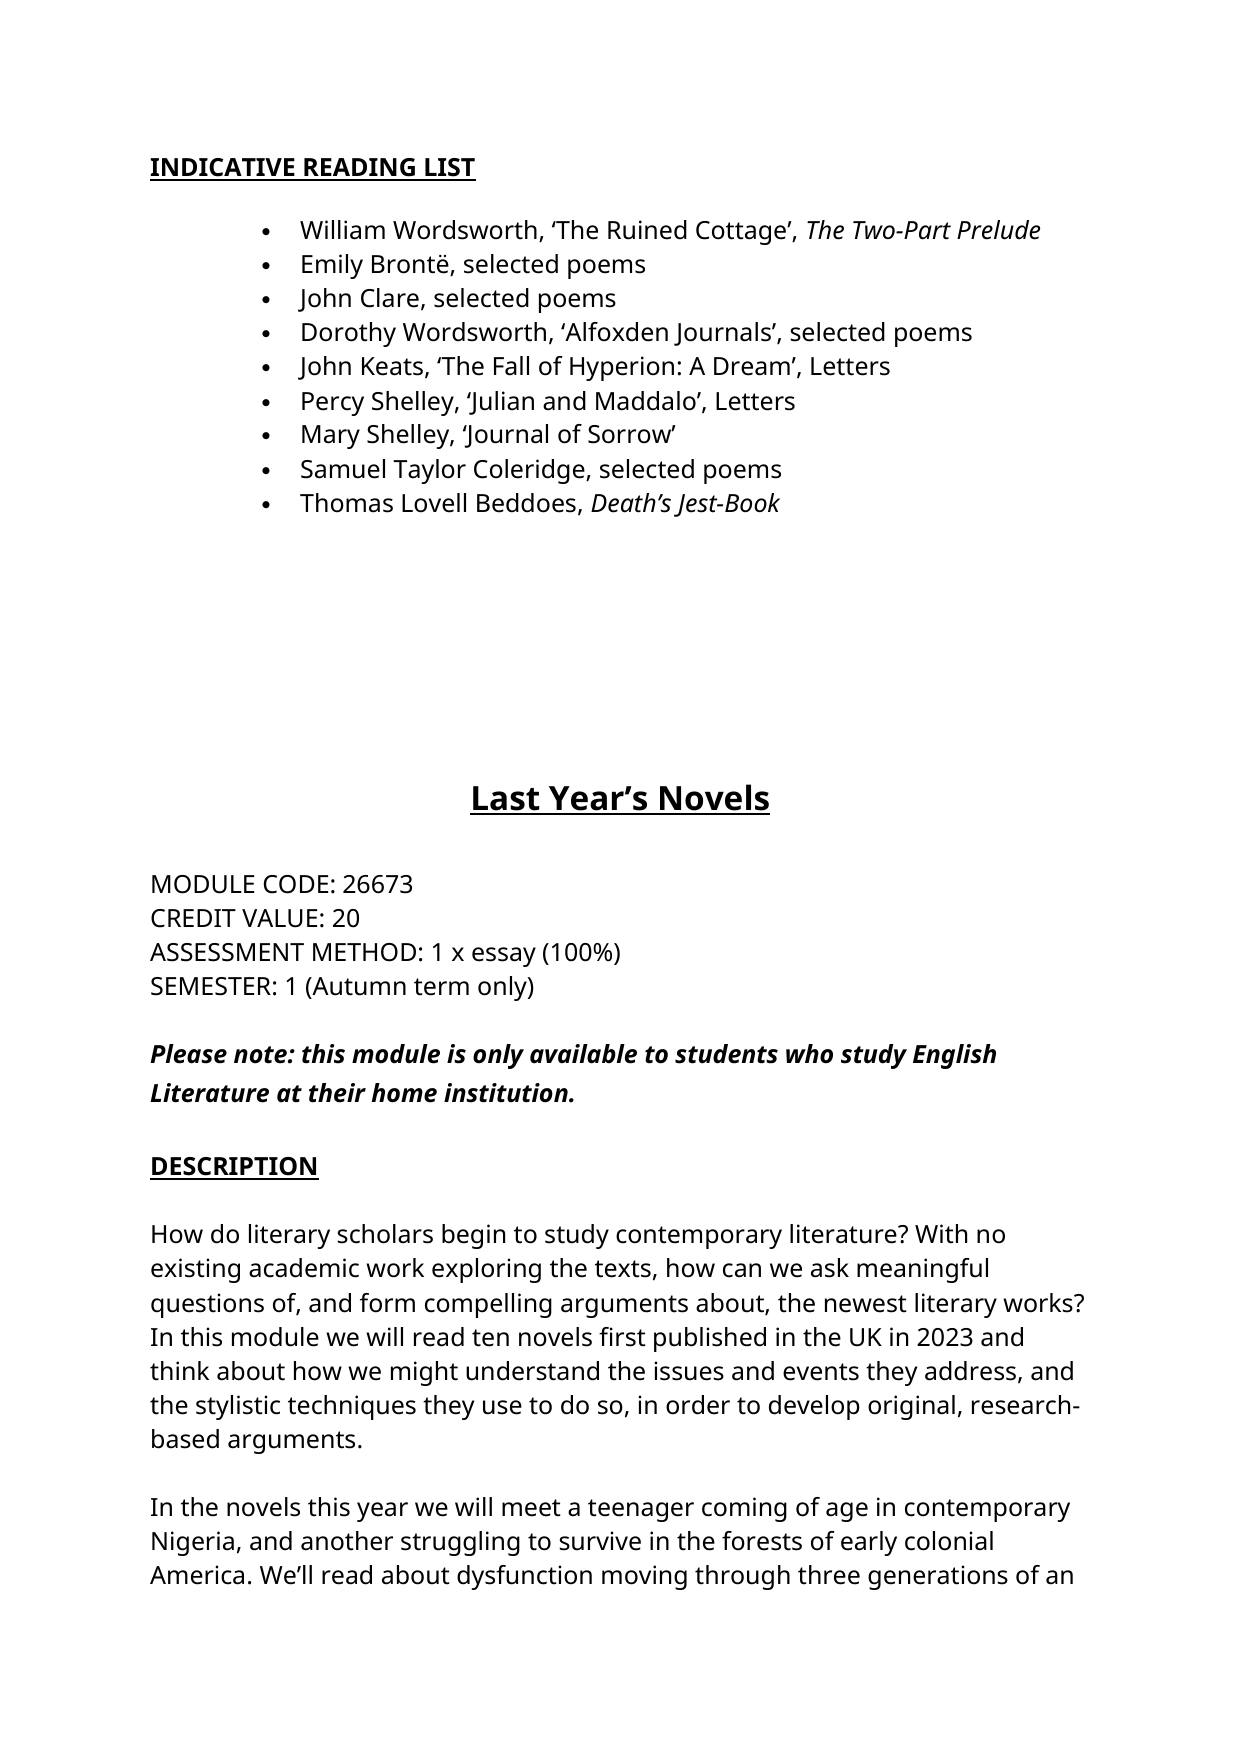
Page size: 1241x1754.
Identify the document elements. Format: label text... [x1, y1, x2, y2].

list Mary Shelley, ‘Journal of Sorrow’ [262, 417, 1090, 451]
text ASSESSMENT METHOD: 1 x essay (100%) [150, 934, 1090, 968]
subtitle Last Year’s Novels [150, 774, 1090, 820]
list Emily Brontë, selected poems [262, 247, 1090, 281]
text How do literary scholars begin to study contemporary literature? With no existing academic work exploring the texts, how can we ask meaningful questions of, and form compelling arguments about, the newest literary works? In this module we will read ten novels first published in the UK in 2023 and think about how we might understand the issues and events they address, and the stylistic techniques they use to do so, in order to develop original, research-based arguments. [150, 1217, 1090, 1456]
text DESCRIPTION [150, 1149, 1090, 1183]
text MODULE CODE: 26673 [150, 866, 1090, 900]
text Please note: this module is only available to students who study English Literature at their home institution. [150, 1037, 1090, 1110]
list Thomas Lovell Beddoes, Death’s Jest-Book [262, 485, 1090, 519]
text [150, 1489, 1090, 1592]
list Percy Shelley, ‘Julian and Maddalo’, Letters [262, 383, 1090, 417]
list John Clare, selected poems [262, 281, 1090, 315]
text SEMESTER: 1 (Autumn term only) [150, 968, 1090, 1002]
text INDICATIVE READING LIST [150, 150, 1090, 184]
text CREDIT VALUE: 20 [150, 900, 1090, 934]
list Dorothy Wordsworth, ‘Alfoxden Journals’, selected poems [262, 315, 1090, 349]
list Samuel Taylor Coleridge, selected poems [262, 451, 1090, 485]
list John Keats, ‘The Fall of Hyperion: A Dream’, Letters [262, 349, 1090, 383]
list William Wordsworth, ‘The Ruined Cottage’, The Two-Part Prelude [262, 213, 1090, 247]
